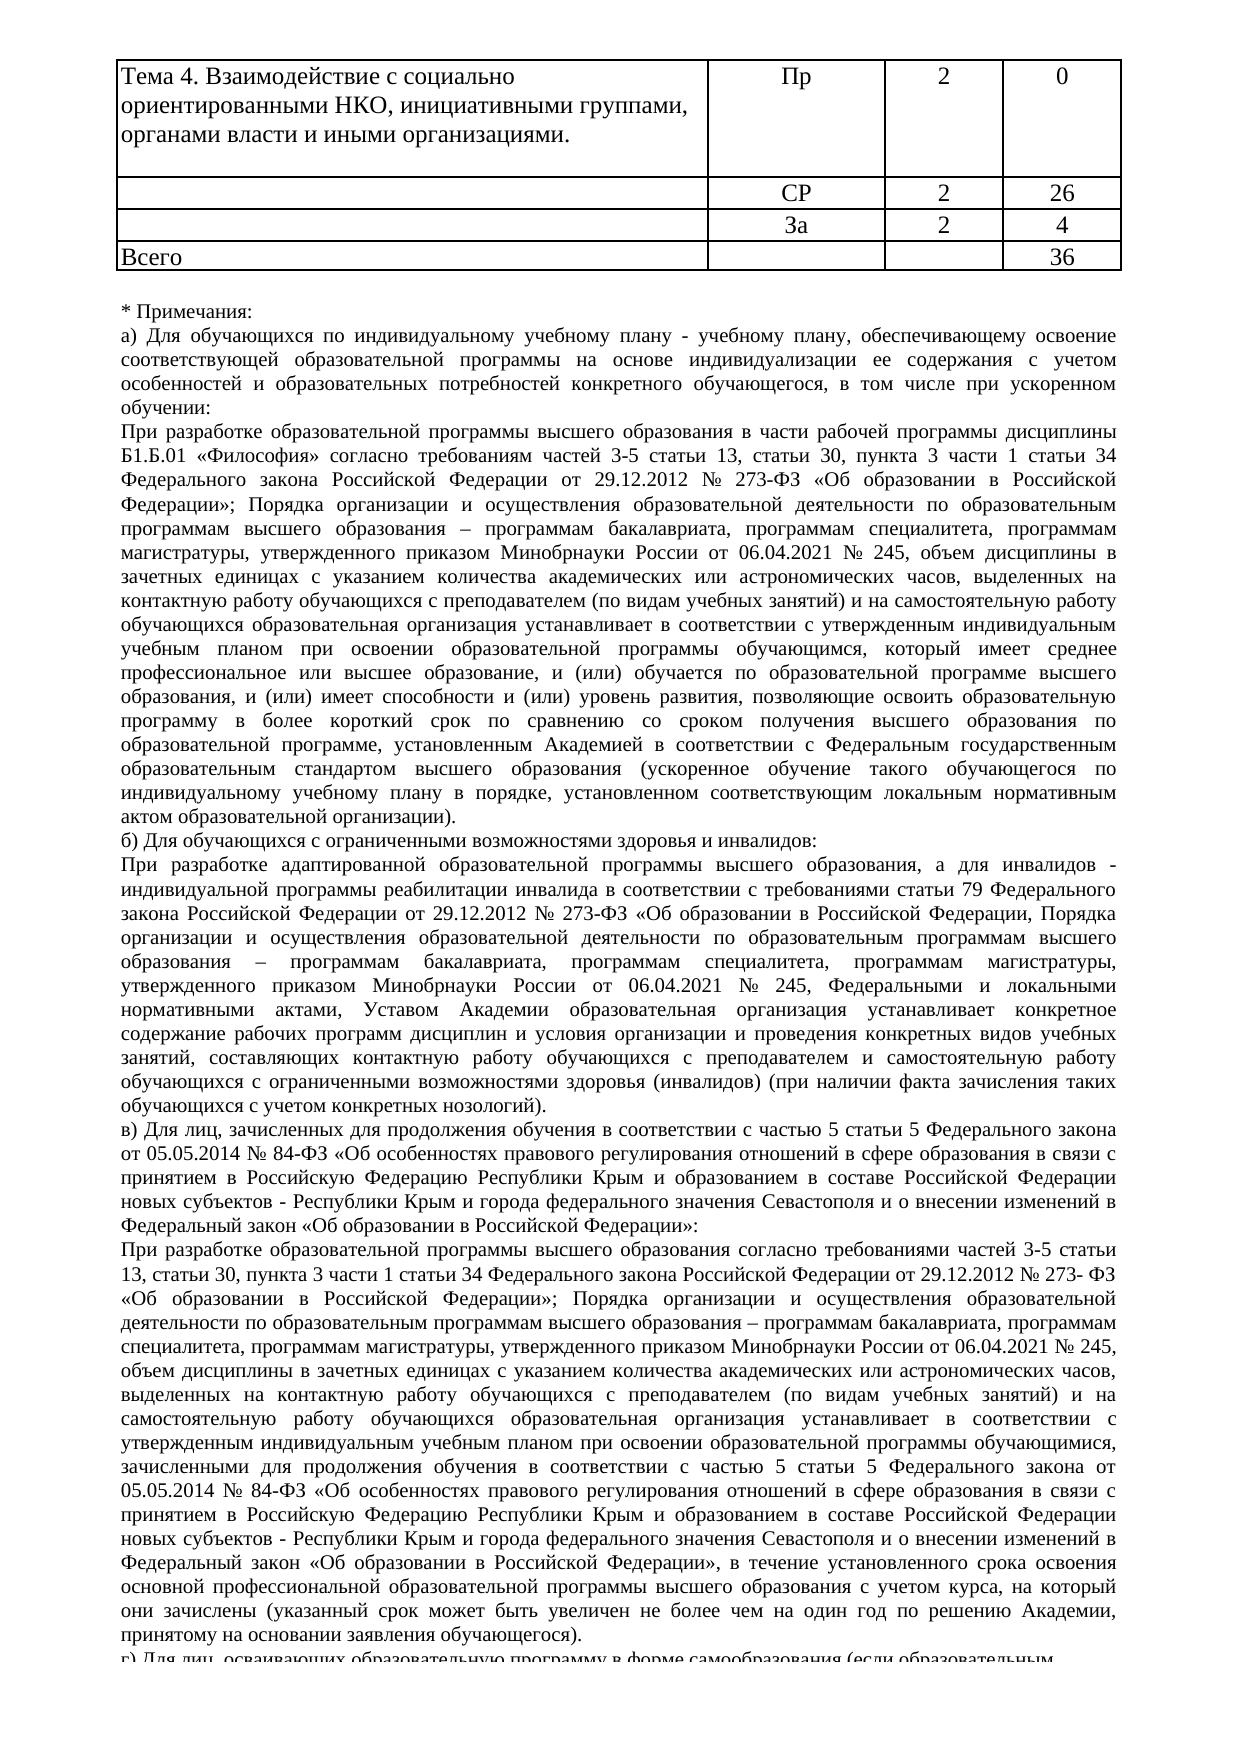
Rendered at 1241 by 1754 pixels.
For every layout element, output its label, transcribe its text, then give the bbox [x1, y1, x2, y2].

table_header Пр [709, 61, 884, 176]
table_cell 2 [886, 210, 1002, 239]
table_header 0 [1004, 61, 1120, 176]
table_cell [886, 242, 1002, 268]
table_cell [118, 178, 707, 208]
table_header Тема 4. Взаимодействие с социально ориентированными НКО, инициативными группами, органами власти и иными организациями. [118, 61, 707, 176]
table_header 2 [886, 61, 1002, 176]
table_cell Всего [118, 242, 707, 268]
table_cell * Примечания: а) Для обучающихся по индивидуальному учебному плану - учебному плану, обеспечивающему освоение соответствующей образовательной программы на основе индивидуализации ее содержания с учетом особенностей и образовательных потребностей конкретного обучающегося, в том числе при ускоренном обучении: При разработке образовательной программы высшего образования в части рабочей программы дисциплины Б1.Б.01 «Философия» согласно требованиям частей 3-5 статьи 13, статьи 30, пункта 3 части 1 статьи 34 Федерального закона Российской Федерации от 29.12.2012 № 273-ФЗ «Об образовании в Российской Федерации»; Порядка организации и осуществления образовательной деятельности по образовательным программам высшего образования – программам бакалавриата, программам специалитета, программам магистратуры, утвержденного приказом Минобрнауки России от 06.04.2021 № 245, объем дисциплины в зачетных единицах с указанием количества академических или астрономических часов, выделенных на контактную работу обучающихся с преподавателем (по видам учебных занятий) и на самостоятельную работу обучающихся образовательная организация устанавливает в соответствии с утвержденным индивидуальным учебным планом при освоении образовательной программы обучающимся, который имеет среднее профессиональное или высшее образование, и (или) обучается по образовательной программе высшего образования, и (или) имеет способности и (или) уровень развития, позволяющие освоить образовательную программу в более короткий срок по сравнению со сроком получения высшего образования по образовательной программе, установленным Академией в соответствии с Федеральным государственным образовательным стандартом высшего образования (ускоренное обучение такого обучающегося по индивидуальному учебному плану в порядке, установленном соответствующим локальным нормативным актом образовательной организации). б) Для обучающихся с ограниченными возможностями здоровья и инвалидов: При разработке адаптированной образовательной программы высшего образования, а для инвалидов - индивидуальной программы реабилитации инвалида в соответствии с требованиями статьи 79 Федерального закона Российской Федерации от 29.12.2012 № 273-ФЗ «Об образовании в Российской Федерации, Порядка организации и осуществления образовательной деятельности по образовательным программам высшего образования – программам бакалавриата, программам специалитета, программам магистратуры, утвержденного приказом Минобрнауки России от 06.04.2021 № 245, Федеральными и локальными нормативными актами, Уставом Академии образовательная организация устанавливает конкретное содержание рабочих программ дисциплин и условия организации и проведения конкретных видов учебных занятий, составляющих контактную работу обучающихся с преподавателем и самостоятельную работу обучающихся с ограниченными возможностями здоровья (инвалидов) (при наличии факта зачисления таких обучающихся с учетом конкретных нозологий). в) Для лиц, зачисленных для продолжения обучения в соответствии с частью 5 статьи 5 Федерального закона от 05.05.2014 № 84-ФЗ «Об особенностях правового регулирования отношений в сфере образования в связи с принятием в Российскую Федерацию Республики Крым и образованием в составе Российской Федерации новых субъектов - Республики Крым и города федерального значения Севастополя и о внесении изменений в Федеральный закон «Об образовании в Российской Федерации»: При разработке образовательной программы высшего образования согласно требованиями частей 3-5 статьи 13, статьи 30, пункта 3 части 1 статьи 34 Федерального закона Российской Федерации от 29.12.2012 № 273- ФЗ «Об образовании в Российской Федерации»; Порядка организации и осуществления образовательной деятельности по образовательным программам высшего образования – программам бакалавриата, программам специалитета, программам магистратуры, утвержденного приказом Минобрнауки России от 06.04.2021 № 245, объем дисциплины в зачетных единицах с указанием количества академических или астрономических часов, выделенных на контактную работу обучающихся с преподавателем (по видам учебных занятий) и на самостоятельную работу обучающихся образовательная организация устанавливает в соответствии с утвержденным индивидуальным учебным планом при освоении образовательной программы обучающимися, зачисленными для продолжения обучения в соответствии с частью 5 статьи 5 Федерального закона от 05.05.2014 № 84-ФЗ «Об особенностях правового регулирования отношений в сфере образования в связи с принятием в Российскую Федерацию Республики Крым и образованием в составе Российской Федерации новых субъектов - Республики Крым и города федерального значения Севастополя и о внесении изменений в Федеральный закон «Об образовании в Российской Федерации», в течение установленного срока освоения основной профессиональной образовательной программы высшего образования с учетом курса, на который они зачислены (указанный срок может быть увеличен не более чем на один год по решению Академии, принятому на основании заявления обучающегося). г) Для лиц, осваивающих образовательную программу в форме самообразования (если образовательным [117, 271, 1121, 1662]
table_cell За [709, 210, 884, 239]
table_cell 36 [1004, 242, 1120, 268]
table_cell [118, 210, 707, 239]
table_cell 4 [1004, 210, 1120, 239]
table_cell 26 [1004, 178, 1120, 208]
table_cell СР [709, 178, 884, 208]
table_cell [709, 242, 884, 268]
table_cell 2 [886, 178, 1002, 208]
